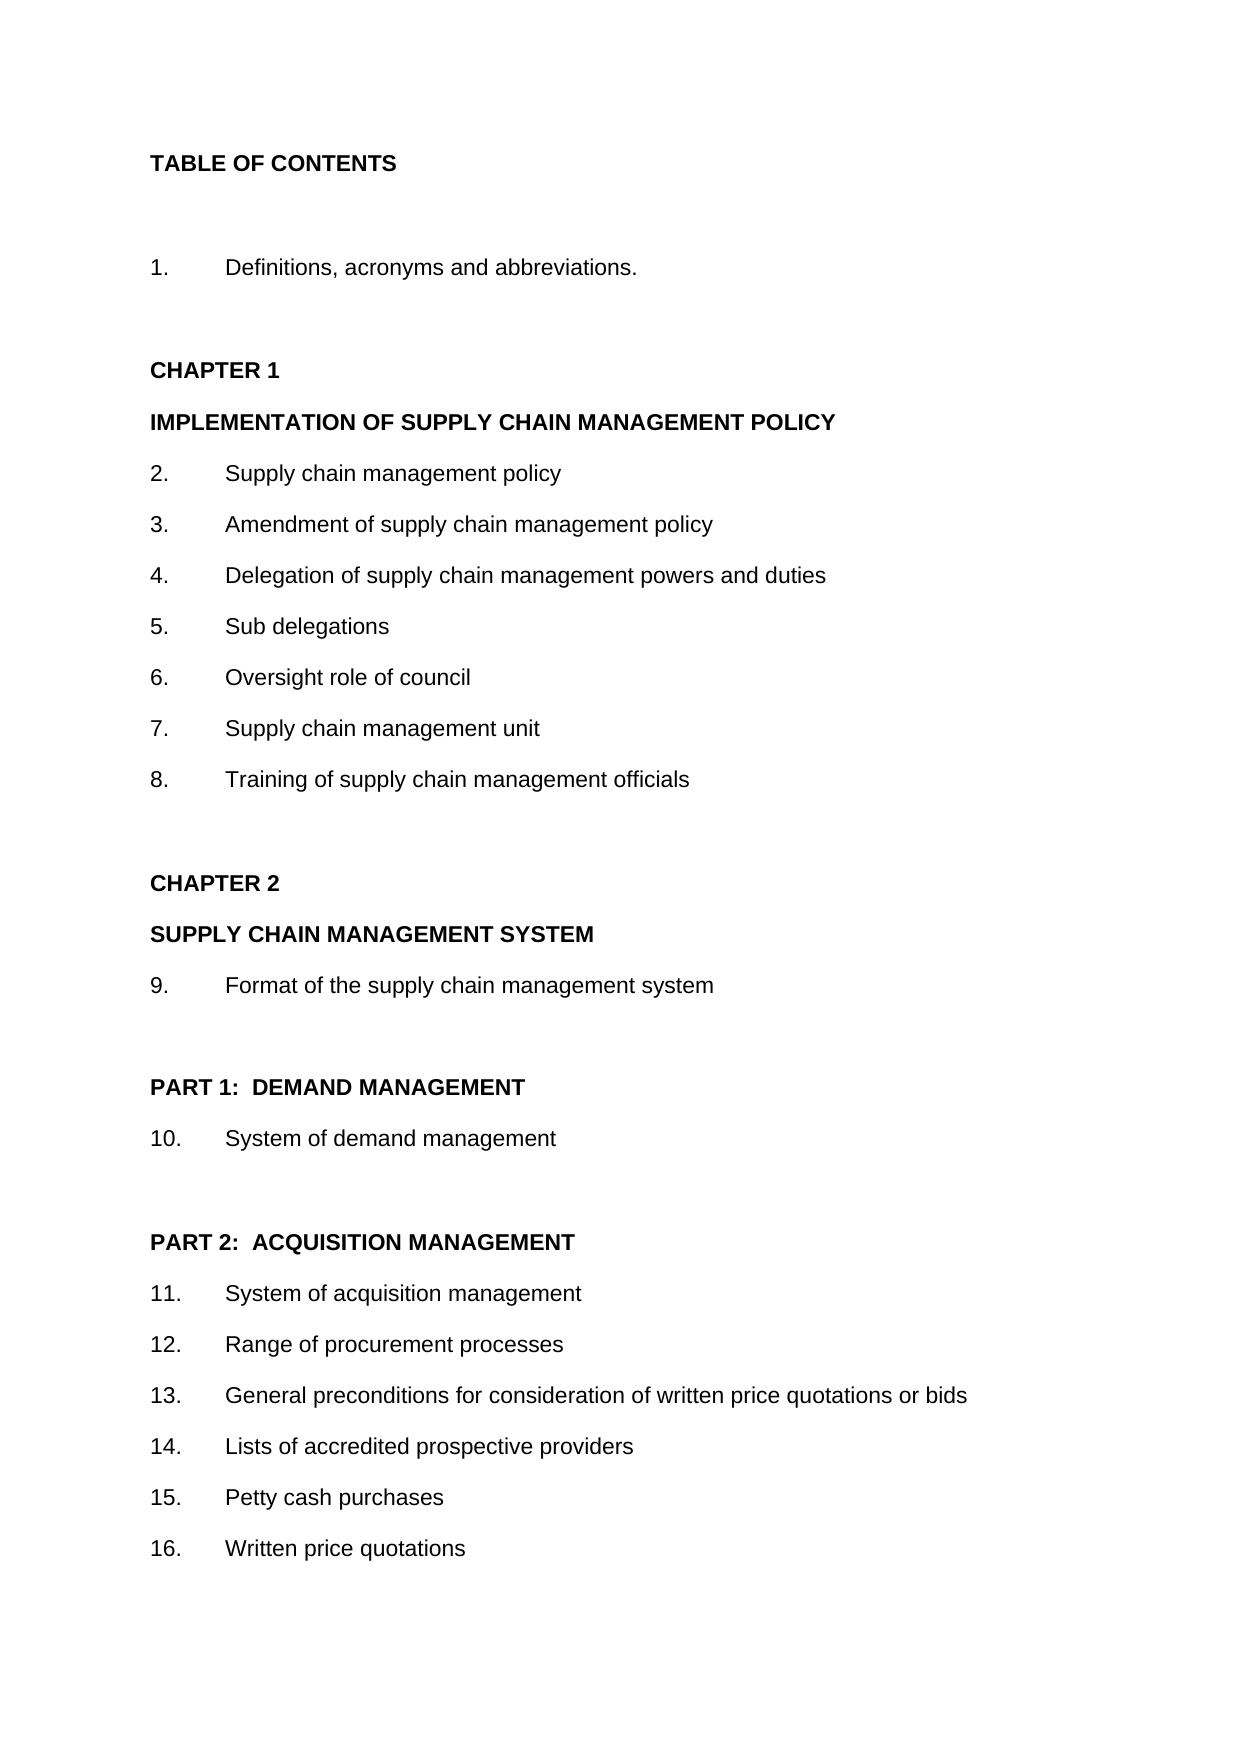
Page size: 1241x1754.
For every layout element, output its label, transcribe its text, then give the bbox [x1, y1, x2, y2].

text 13. General preconditions for consideration of written price quotations or bids [150, 1382, 1090, 1408]
text 8. Training of supply chain management officials [150, 766, 1090, 792]
text 10. System of demand management [150, 1125, 1090, 1151]
text PART 1: DEMAND MANAGEMENT [150, 1074, 1090, 1100]
text 1. Definitions, acronyms and abbreviations. [150, 254, 1090, 280]
text 2. Supply chain management policy [150, 459, 1090, 486]
text PART 2: ACQUISITION MANAGEMENT [150, 1228, 1090, 1255]
text 9. Format of the supply chain management system [150, 972, 1090, 998]
text CHAPTER 1 [150, 357, 1090, 384]
text 5. Sub delegations [150, 613, 1090, 639]
text 14. Lists of accredited prospective providers [150, 1433, 1090, 1459]
text TABLE OF CONTENTS [150, 150, 1090, 176]
text 7. Supply chain management unit [150, 715, 1090, 741]
text 15. Petty cash purchases [150, 1484, 1090, 1510]
text 4. Delegation of supply chain management powers and duties [150, 562, 1090, 588]
text 11. System of acquisition management [150, 1279, 1090, 1306]
text IMPLEMENTATION OF SUPPLY CHAIN MANAGEMENT POLICY [150, 408, 1090, 435]
text CHAPTER 2 [150, 869, 1090, 896]
text 6. Oversight role of council [150, 664, 1090, 690]
text 12. Range of procurement processes [150, 1331, 1090, 1357]
text SUPPLY CHAIN MANAGEMENT SYSTEM [150, 921, 1090, 947]
text 3. Amendment of supply chain management policy [150, 511, 1090, 537]
text 16. Written price quotations [150, 1535, 1090, 1561]
